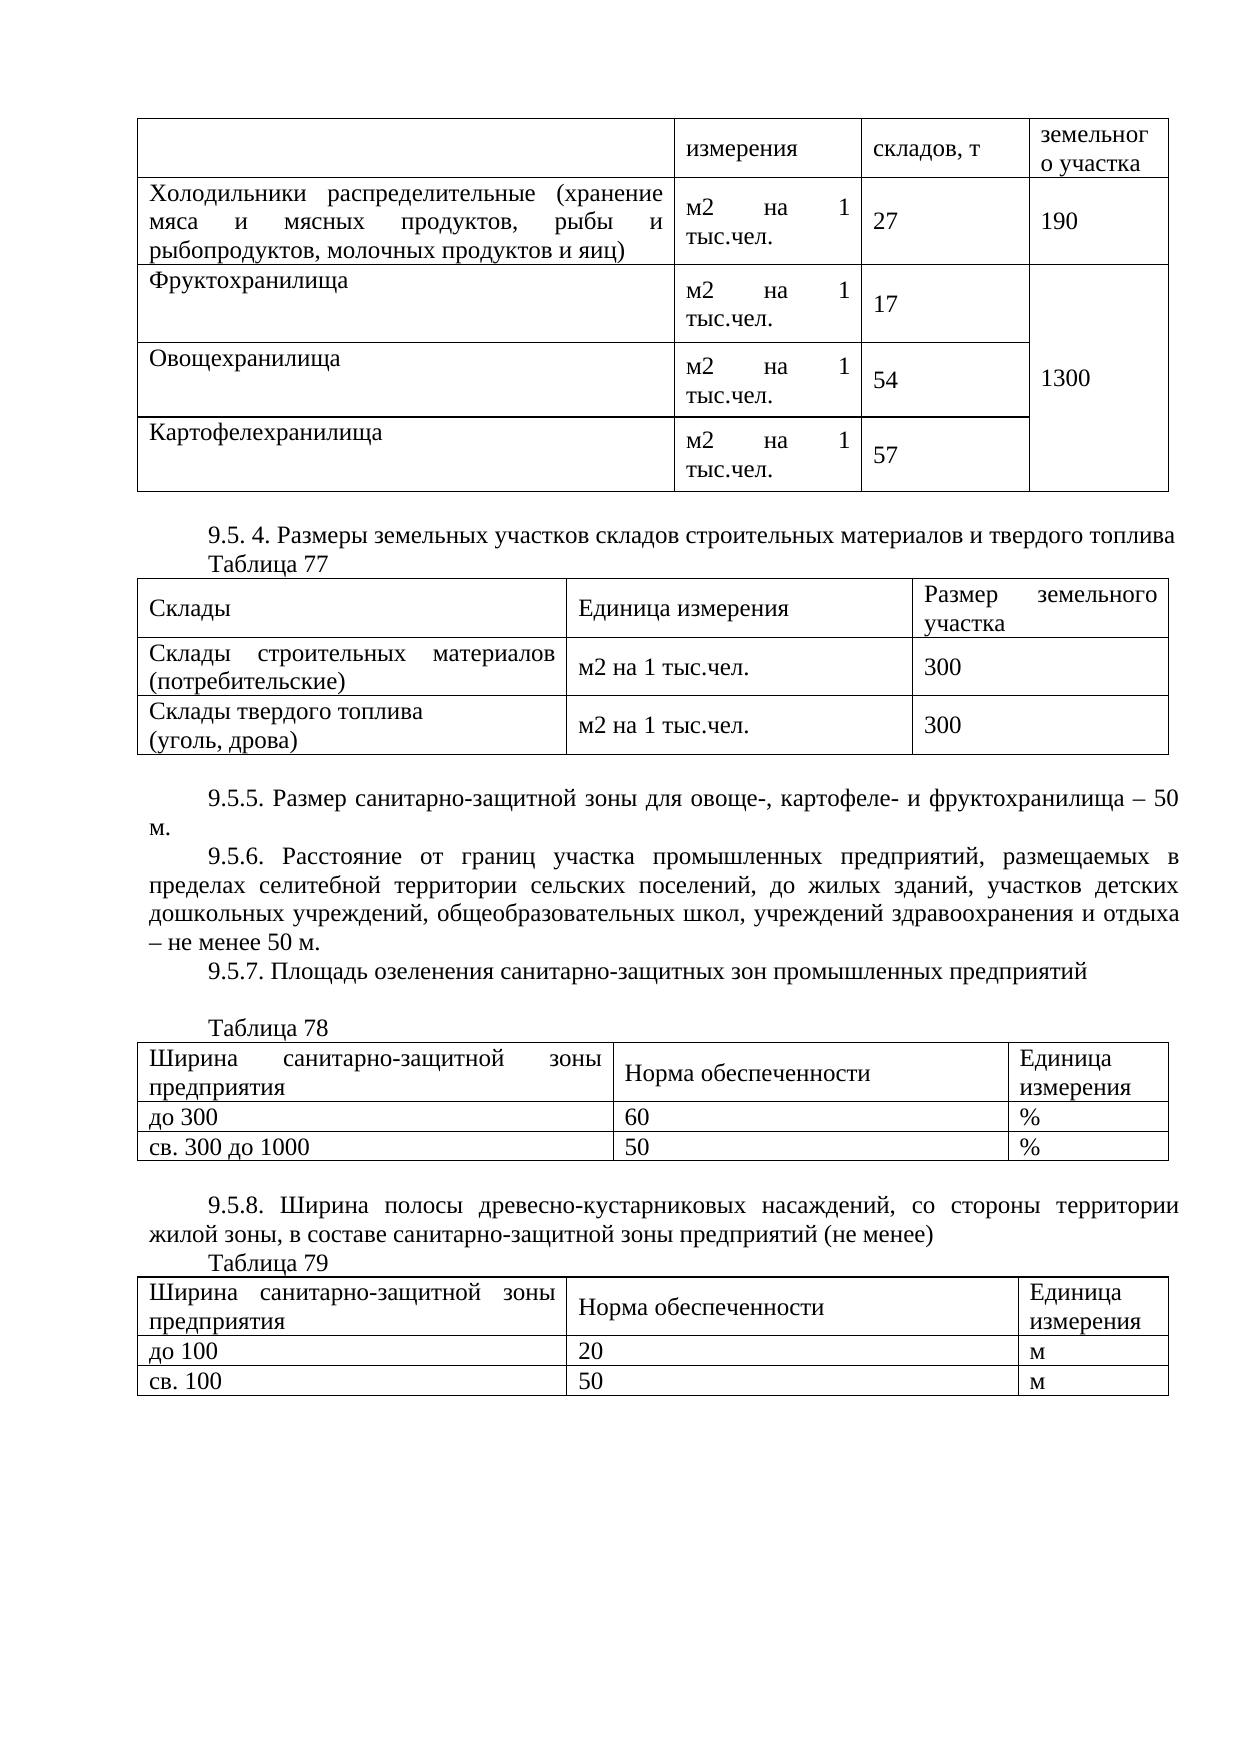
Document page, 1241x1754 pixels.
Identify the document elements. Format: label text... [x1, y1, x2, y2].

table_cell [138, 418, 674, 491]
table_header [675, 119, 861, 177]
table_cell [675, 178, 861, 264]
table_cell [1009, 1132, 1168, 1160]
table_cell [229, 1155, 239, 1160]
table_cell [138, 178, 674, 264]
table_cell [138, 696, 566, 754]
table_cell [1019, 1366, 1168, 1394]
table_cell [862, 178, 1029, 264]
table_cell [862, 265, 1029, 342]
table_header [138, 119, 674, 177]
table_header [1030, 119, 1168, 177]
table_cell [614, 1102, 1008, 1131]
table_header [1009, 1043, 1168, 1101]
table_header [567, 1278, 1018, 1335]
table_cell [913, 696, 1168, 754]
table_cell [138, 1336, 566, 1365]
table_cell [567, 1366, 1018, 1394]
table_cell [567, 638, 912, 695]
list 9.5.7. Площадь озеленения санитарно-защитных зон промышленных предприятий [149, 956, 1180, 985]
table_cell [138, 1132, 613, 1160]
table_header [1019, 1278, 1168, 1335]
list 9.5. 4. Размеры земельных участков складов строительных материалов и твердого топлива [149, 521, 1180, 549]
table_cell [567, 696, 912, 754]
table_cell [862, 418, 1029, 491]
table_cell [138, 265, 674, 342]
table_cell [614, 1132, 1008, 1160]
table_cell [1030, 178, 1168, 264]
list Таблица 79 [149, 1248, 1180, 1276]
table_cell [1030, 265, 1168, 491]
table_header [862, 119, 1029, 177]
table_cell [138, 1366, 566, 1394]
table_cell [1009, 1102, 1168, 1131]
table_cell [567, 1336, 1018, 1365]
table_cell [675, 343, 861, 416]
list 9.5.6. Расстояние от границ участка промышленных предприятий, размещаемых в пределах селитебной территории сельских поселений, до жилых зданий, участков детских дошкольных учреждений, общеобразовательных школ, учреждений здравоохранения и отдыха – не менее 50 м. [149, 841, 1180, 956]
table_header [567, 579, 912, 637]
list Таблица 77 [149, 549, 1180, 578]
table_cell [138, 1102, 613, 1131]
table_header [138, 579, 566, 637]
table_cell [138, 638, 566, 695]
list 9.5.5. Размер санитарно-защитной зоны для овоще-, картофеле- и фруктохранилища – 50 м. [149, 783, 1180, 841]
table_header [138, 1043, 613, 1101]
list 9.5.8. Ширина полосы древесно-кустарниковых насаждений, со стороны территории жилой зоны, в составе санитарно-защитной зоны предприятий (не менее) [149, 1190, 1180, 1248]
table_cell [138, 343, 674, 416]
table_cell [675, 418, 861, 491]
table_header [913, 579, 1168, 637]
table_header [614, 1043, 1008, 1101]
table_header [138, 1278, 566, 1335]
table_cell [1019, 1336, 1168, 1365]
list Таблица 78 [149, 1013, 1180, 1042]
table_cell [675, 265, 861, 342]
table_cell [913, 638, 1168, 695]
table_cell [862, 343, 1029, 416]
